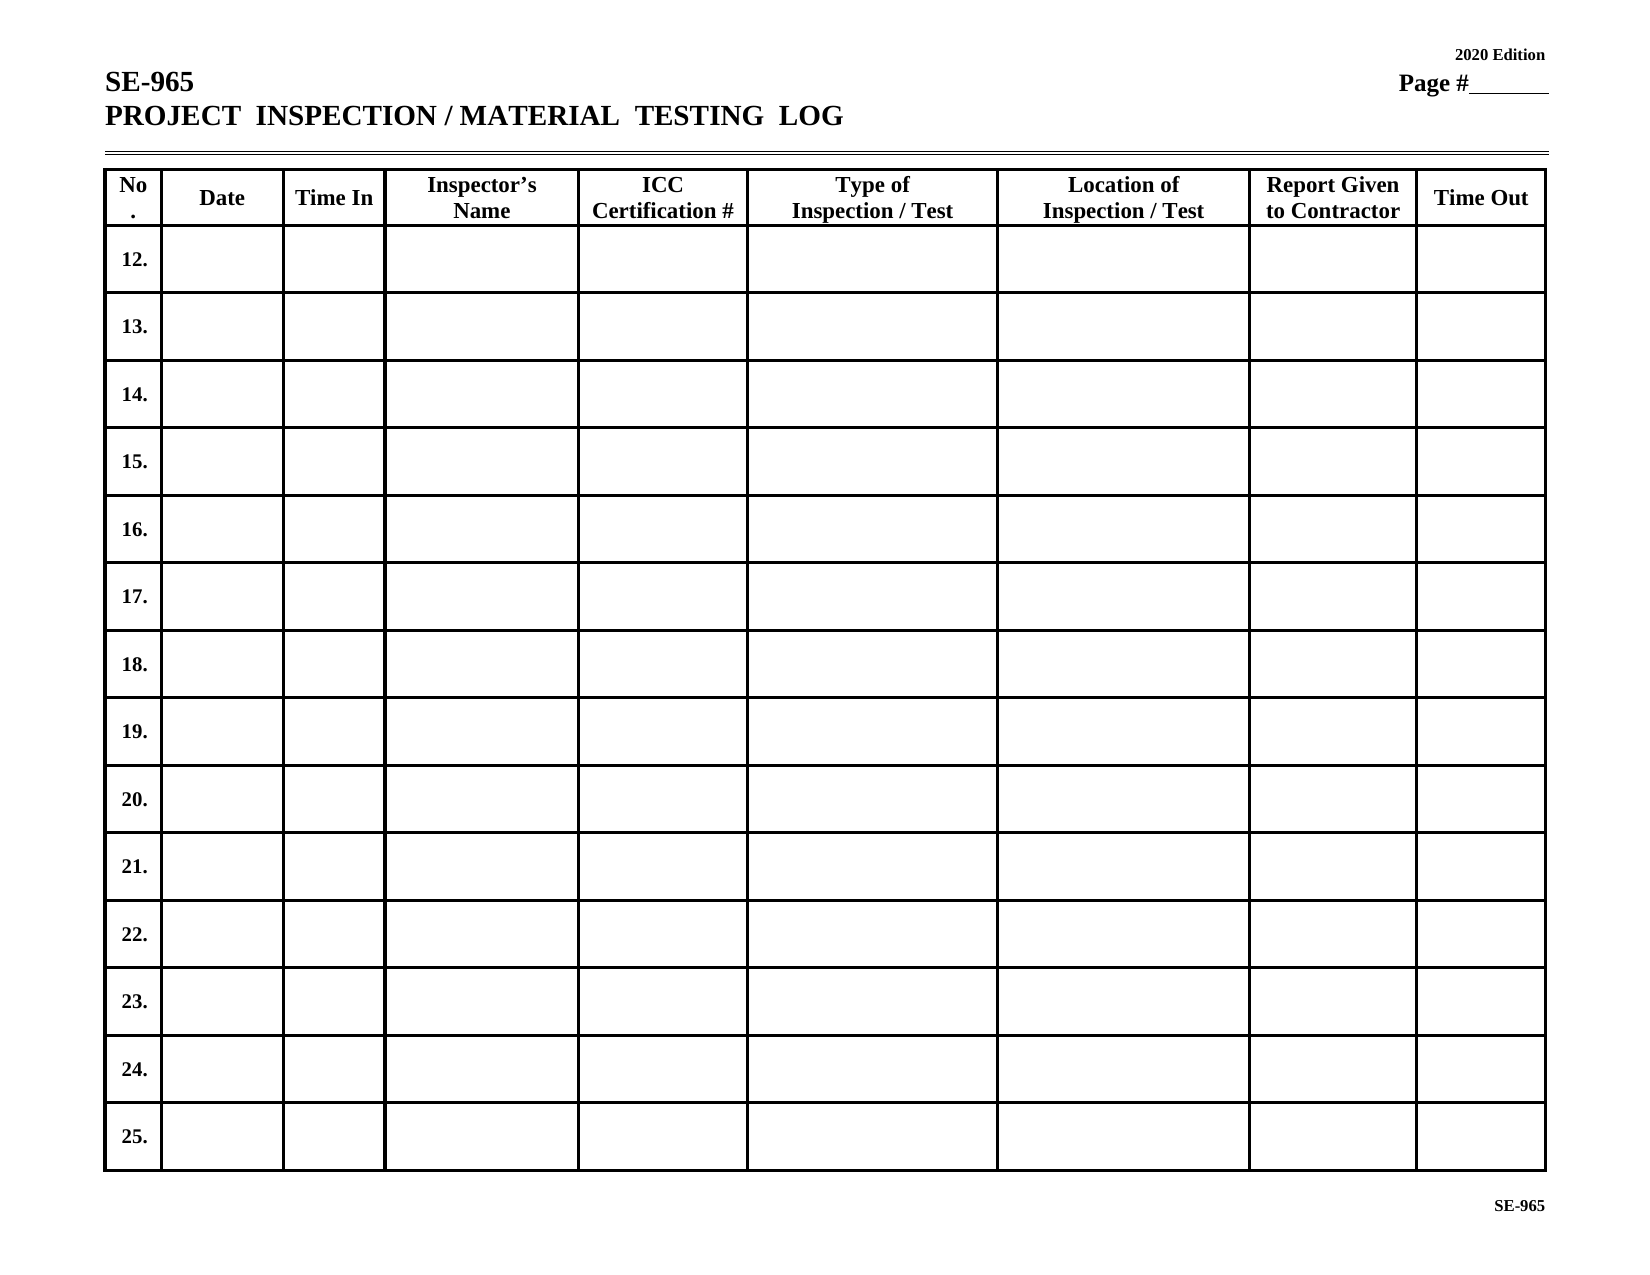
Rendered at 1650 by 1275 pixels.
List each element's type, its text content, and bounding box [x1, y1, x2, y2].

table_cell [163, 767, 282, 831]
table_cell [1251, 699, 1415, 764]
table_cell [285, 497, 383, 561]
table_cell [285, 429, 383, 494]
table_cell [163, 699, 282, 764]
table_cell [387, 969, 577, 1034]
table_cell [580, 699, 746, 764]
table_cell [387, 767, 577, 831]
table_cell [1418, 564, 1544, 629]
table_cell [1251, 497, 1415, 561]
table_cell [387, 227, 577, 291]
table_cell [163, 294, 282, 359]
table_cell [999, 699, 1248, 764]
table_cell [999, 227, 1248, 291]
table_cell [163, 1037, 282, 1101]
table_cell [749, 362, 996, 426]
table_cell [1418, 362, 1544, 426]
table_cell [580, 497, 746, 561]
table_cell [749, 767, 996, 831]
table_cell [107, 767, 160, 831]
table_cell [1251, 969, 1415, 1034]
table_cell [1418, 767, 1544, 831]
table_cell [580, 632, 746, 696]
table_cell [580, 902, 746, 966]
table_cell [163, 497, 282, 561]
table_header No. [107, 171, 160, 224]
table_cell [1418, 699, 1544, 764]
table_cell [107, 632, 160, 696]
table_cell [1251, 1104, 1415, 1169]
table_cell [1418, 902, 1544, 966]
table_cell [749, 497, 996, 561]
table_cell [163, 902, 282, 966]
table_cell [285, 564, 383, 629]
table_cell [387, 1104, 577, 1169]
table_cell [1251, 767, 1415, 831]
table_header Time In [285, 171, 383, 224]
table_cell [285, 362, 383, 426]
table_cell [107, 294, 160, 359]
table_cell [749, 564, 996, 629]
table_cell [999, 632, 1248, 696]
table_cell [580, 294, 746, 359]
table_cell [163, 834, 282, 899]
table_header Time Out [1418, 171, 1544, 224]
table_cell [580, 1037, 746, 1101]
table_cell [1418, 834, 1544, 899]
table_cell [1418, 632, 1544, 696]
table_header Inspector’s Name [387, 171, 577, 224]
table_cell [163, 1104, 282, 1169]
table_cell [1251, 902, 1415, 966]
table_cell [285, 699, 383, 764]
table_cell [749, 902, 996, 966]
table_cell [580, 969, 746, 1034]
table_cell [580, 834, 746, 899]
table_cell [999, 1104, 1248, 1169]
table_cell [107, 969, 160, 1034]
table_cell [1251, 362, 1415, 426]
table_cell [387, 564, 577, 629]
table_header Report Given to Contractor [1251, 171, 1415, 224]
table_cell [285, 1104, 383, 1169]
table_cell [1418, 429, 1544, 494]
table_header Type of Inspection / Test [749, 171, 996, 224]
table_cell [107, 834, 160, 899]
table_cell [1251, 429, 1415, 494]
table_cell [387, 834, 577, 899]
table_cell [107, 362, 160, 426]
table_header Location of Inspection / Test [999, 171, 1248, 224]
table_cell [580, 767, 746, 831]
table_cell [999, 362, 1248, 426]
table_cell [580, 1104, 746, 1169]
table_cell [387, 429, 577, 494]
table_cell [107, 699, 160, 764]
table_cell [749, 699, 996, 764]
table_cell [1418, 969, 1544, 1034]
table_cell [285, 1037, 383, 1101]
table_cell [999, 497, 1248, 561]
table_cell [107, 497, 160, 561]
table_cell [285, 834, 383, 899]
table_cell [1418, 497, 1544, 561]
table_cell [749, 429, 996, 494]
table_cell [285, 294, 383, 359]
table_cell [107, 429, 160, 494]
table_cell [163, 362, 282, 426]
table_cell [387, 632, 577, 696]
table_cell [107, 1104, 160, 1169]
table_cell [387, 1037, 577, 1101]
table_cell [580, 362, 746, 426]
table_header ICC Certification # [580, 171, 746, 224]
table_cell [580, 564, 746, 629]
table_cell [749, 969, 996, 1034]
table_cell [1251, 294, 1415, 359]
table_cell [999, 294, 1248, 359]
table_cell [163, 564, 282, 629]
table_cell [999, 564, 1248, 629]
table_cell [999, 902, 1248, 966]
table_cell [1251, 1037, 1415, 1101]
table_cell [1251, 564, 1415, 629]
table_cell [285, 969, 383, 1034]
table_cell [107, 564, 160, 629]
table_cell [285, 227, 383, 291]
table_cell [749, 1104, 996, 1169]
table_cell [107, 227, 160, 291]
table_cell [999, 969, 1248, 1034]
table_cell [285, 767, 383, 831]
table_cell [107, 902, 160, 966]
table_cell [1418, 1037, 1544, 1101]
table_cell [285, 902, 383, 966]
table_cell [749, 834, 996, 899]
table_cell [1418, 1104, 1544, 1169]
table_cell [387, 294, 577, 359]
table_cell [749, 294, 996, 359]
table_cell [1251, 632, 1415, 696]
table_cell [999, 429, 1248, 494]
table_cell [387, 699, 577, 764]
table_cell [580, 227, 746, 291]
table_cell [163, 227, 282, 291]
table_cell [387, 902, 577, 966]
table_cell [749, 1037, 996, 1101]
table_cell [285, 632, 383, 696]
table_cell [999, 834, 1248, 899]
table_cell [749, 227, 996, 291]
table_cell [580, 429, 746, 494]
table_cell [1251, 834, 1415, 899]
table_cell [1418, 227, 1544, 291]
table_header Date [163, 171, 282, 224]
table_cell [749, 632, 996, 696]
table_cell [163, 632, 282, 696]
table_cell [387, 497, 577, 561]
table_cell [107, 1037, 160, 1101]
table_cell [163, 429, 282, 494]
table_cell [999, 1037, 1248, 1101]
table_cell [1418, 294, 1544, 359]
table_cell [1251, 227, 1415, 291]
table_cell [163, 969, 282, 1034]
table_cell [387, 362, 577, 426]
table_cell [999, 767, 1248, 831]
